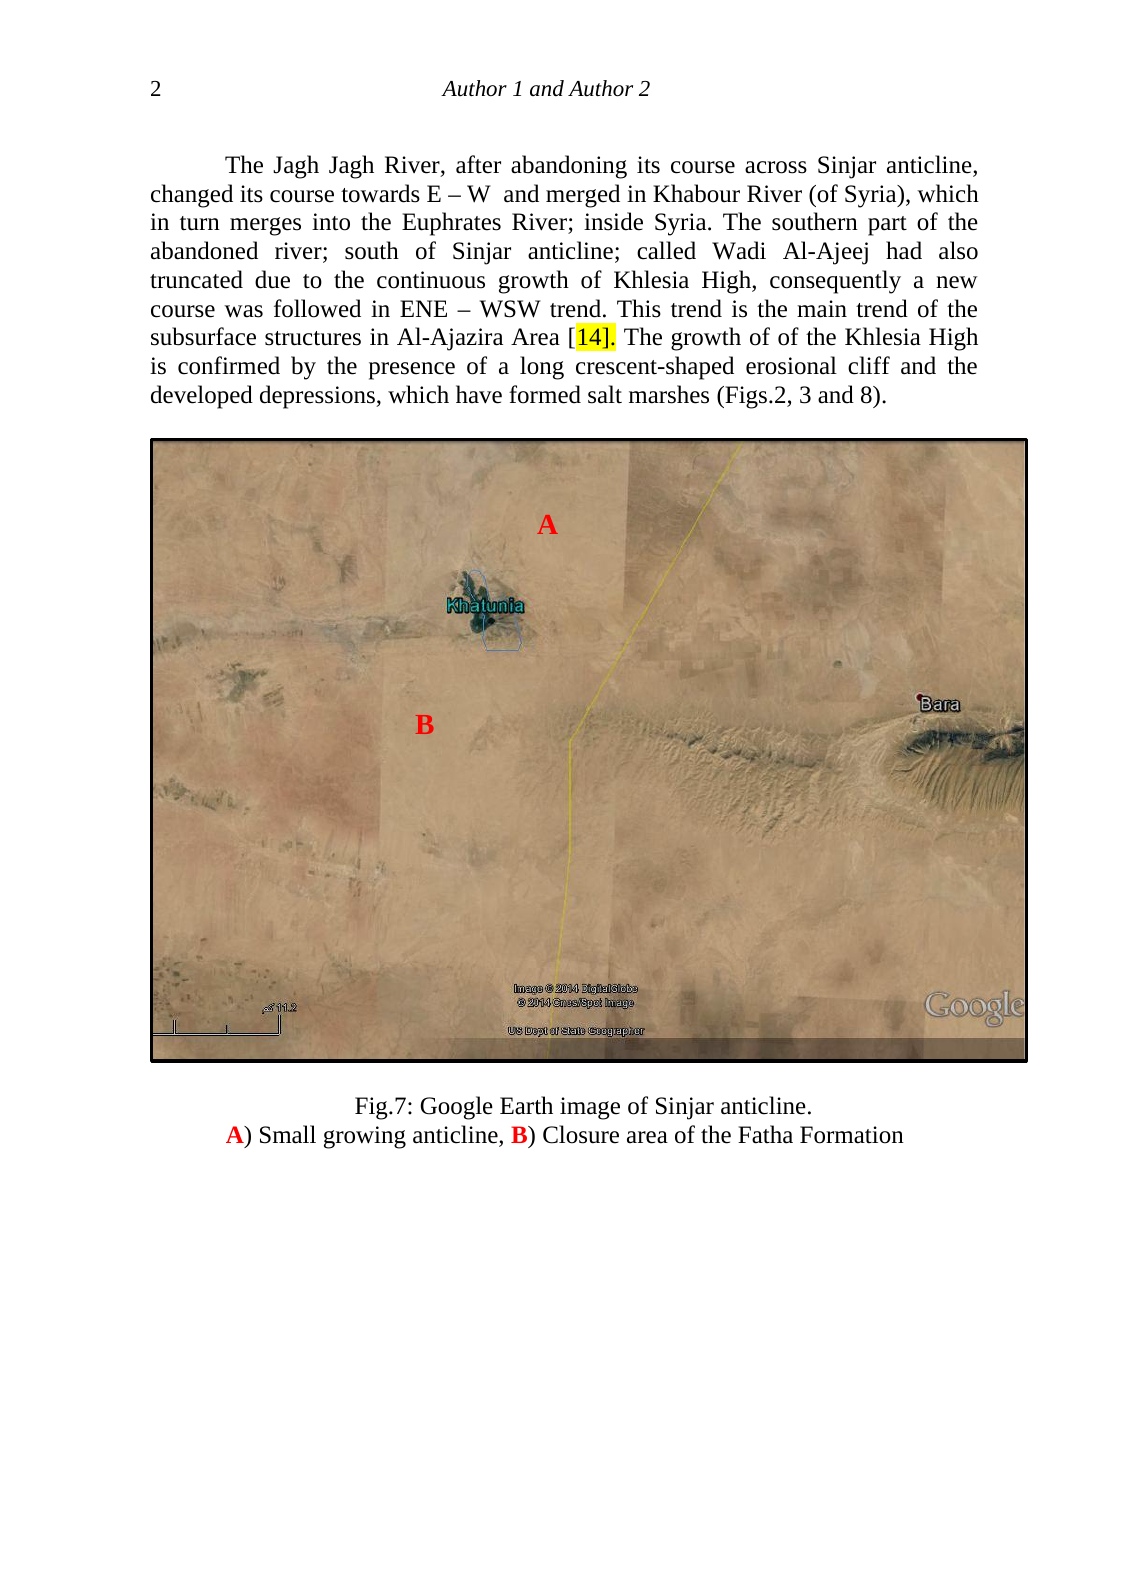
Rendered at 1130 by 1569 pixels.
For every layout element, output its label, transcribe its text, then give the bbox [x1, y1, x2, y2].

picture [153, 441, 1025, 1059]
text Fig.7: Google Earth image of Sinjar anticline. [150, 1091, 979, 1120]
text The Jagh Jagh River, after abandoning its course across Sinjar anticline, changed its course towards E – W and merged in Khabour River (of Syria), which in turn merges into the Euphrates River; inside Syria. The southern part of the abandoned river; south of Sinjar anticline; called Wadi Al-Ajeej had also truncated due to the continuous growth of Khlesia High, consequently a new course was followed in ENE – WSW trend. This trend is the main trend of the subsurface structures in Al-Ajazira Area [14]. The growth of of the Khlesia High is confirmed by the presence of a long crescent-shaped erosional cliff and the developed depressions, which have formed salt marshes (Figs.2, 3 and 8). [150, 150, 979, 409]
text A) Small growing anticline, B) Closure area of the Fatha Formation [150, 1120, 979, 1149]
